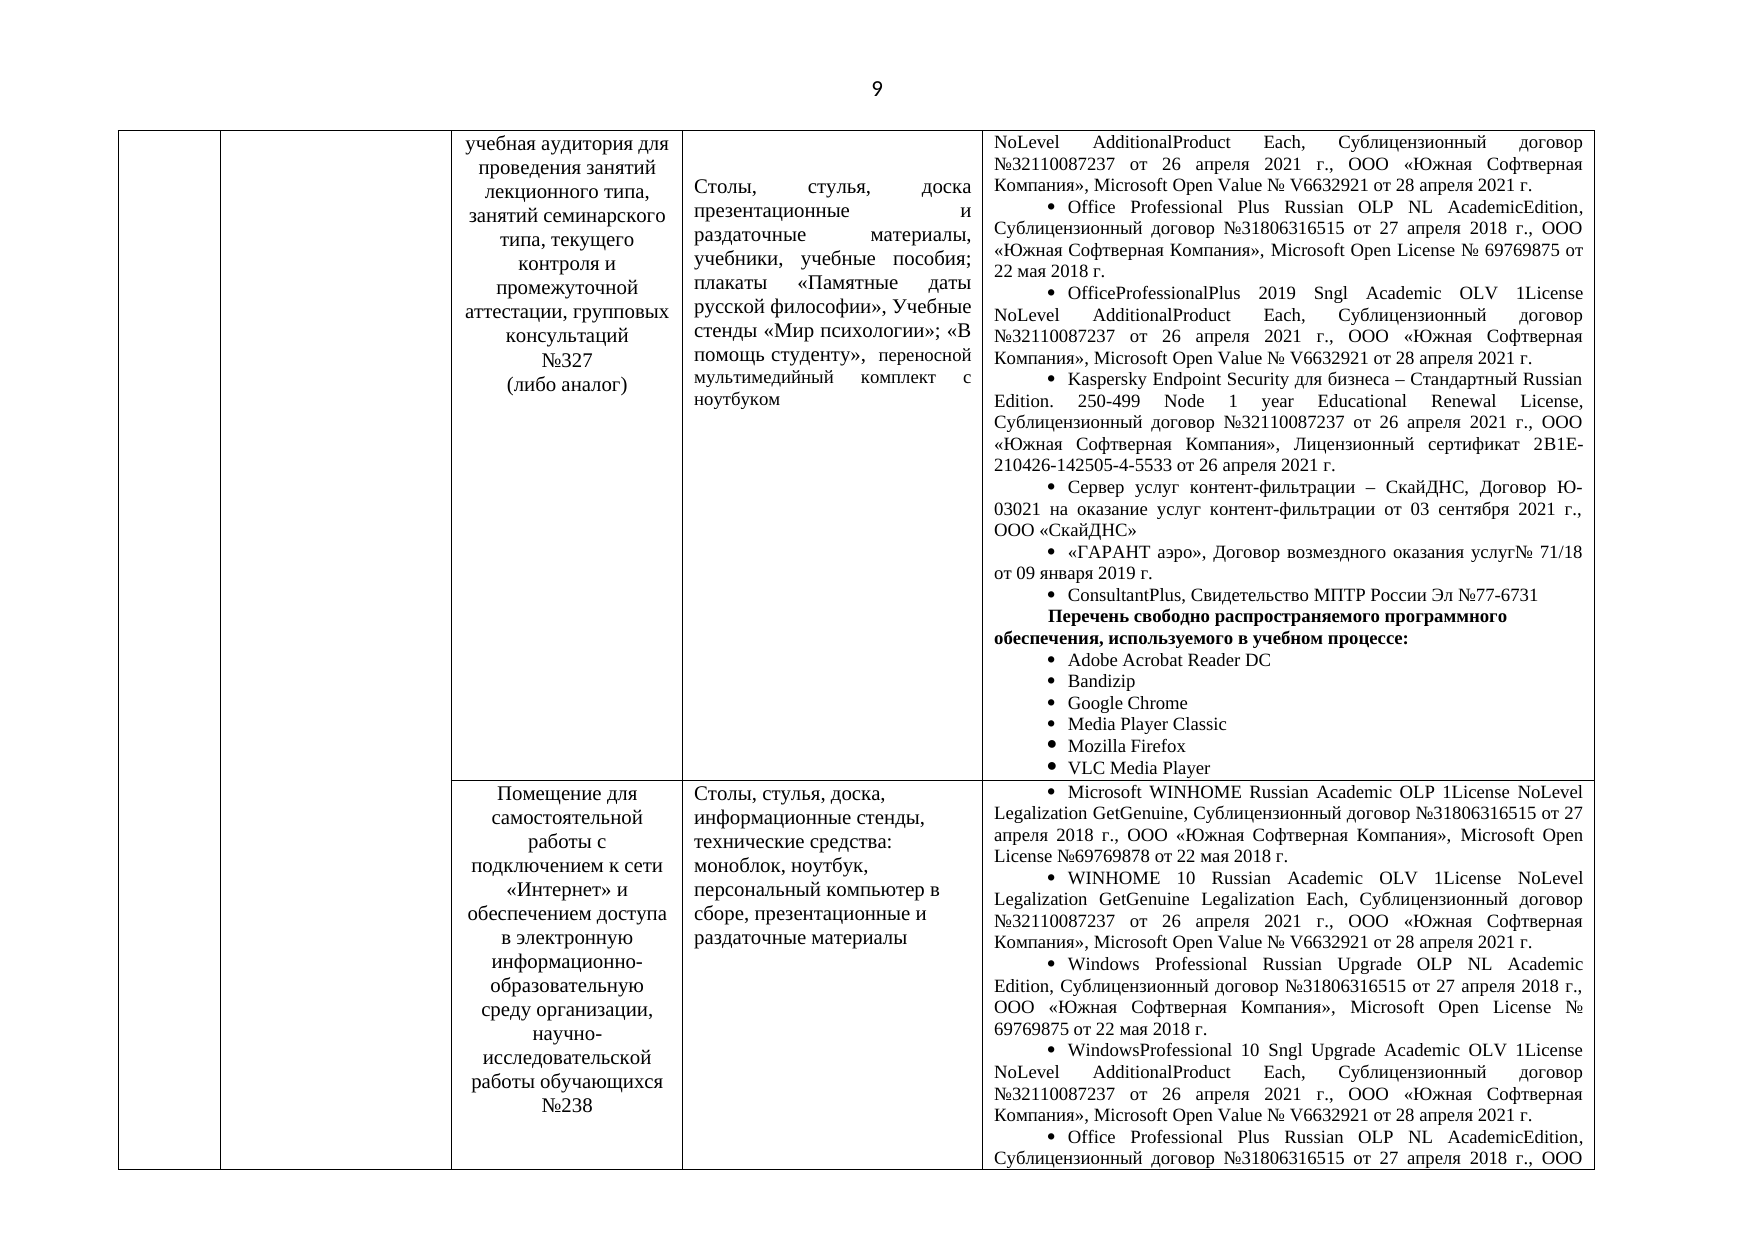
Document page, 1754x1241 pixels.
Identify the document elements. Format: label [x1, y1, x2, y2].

table_cell [983, 131, 1594, 779]
table_cell [983, 781, 1594, 1169]
table_cell [452, 131, 682, 779]
table_cell [221, 131, 451, 1169]
table_cell [452, 781, 682, 1169]
table_cell [683, 781, 982, 1169]
table_cell [683, 131, 982, 779]
table_cell [119, 131, 220, 1169]
